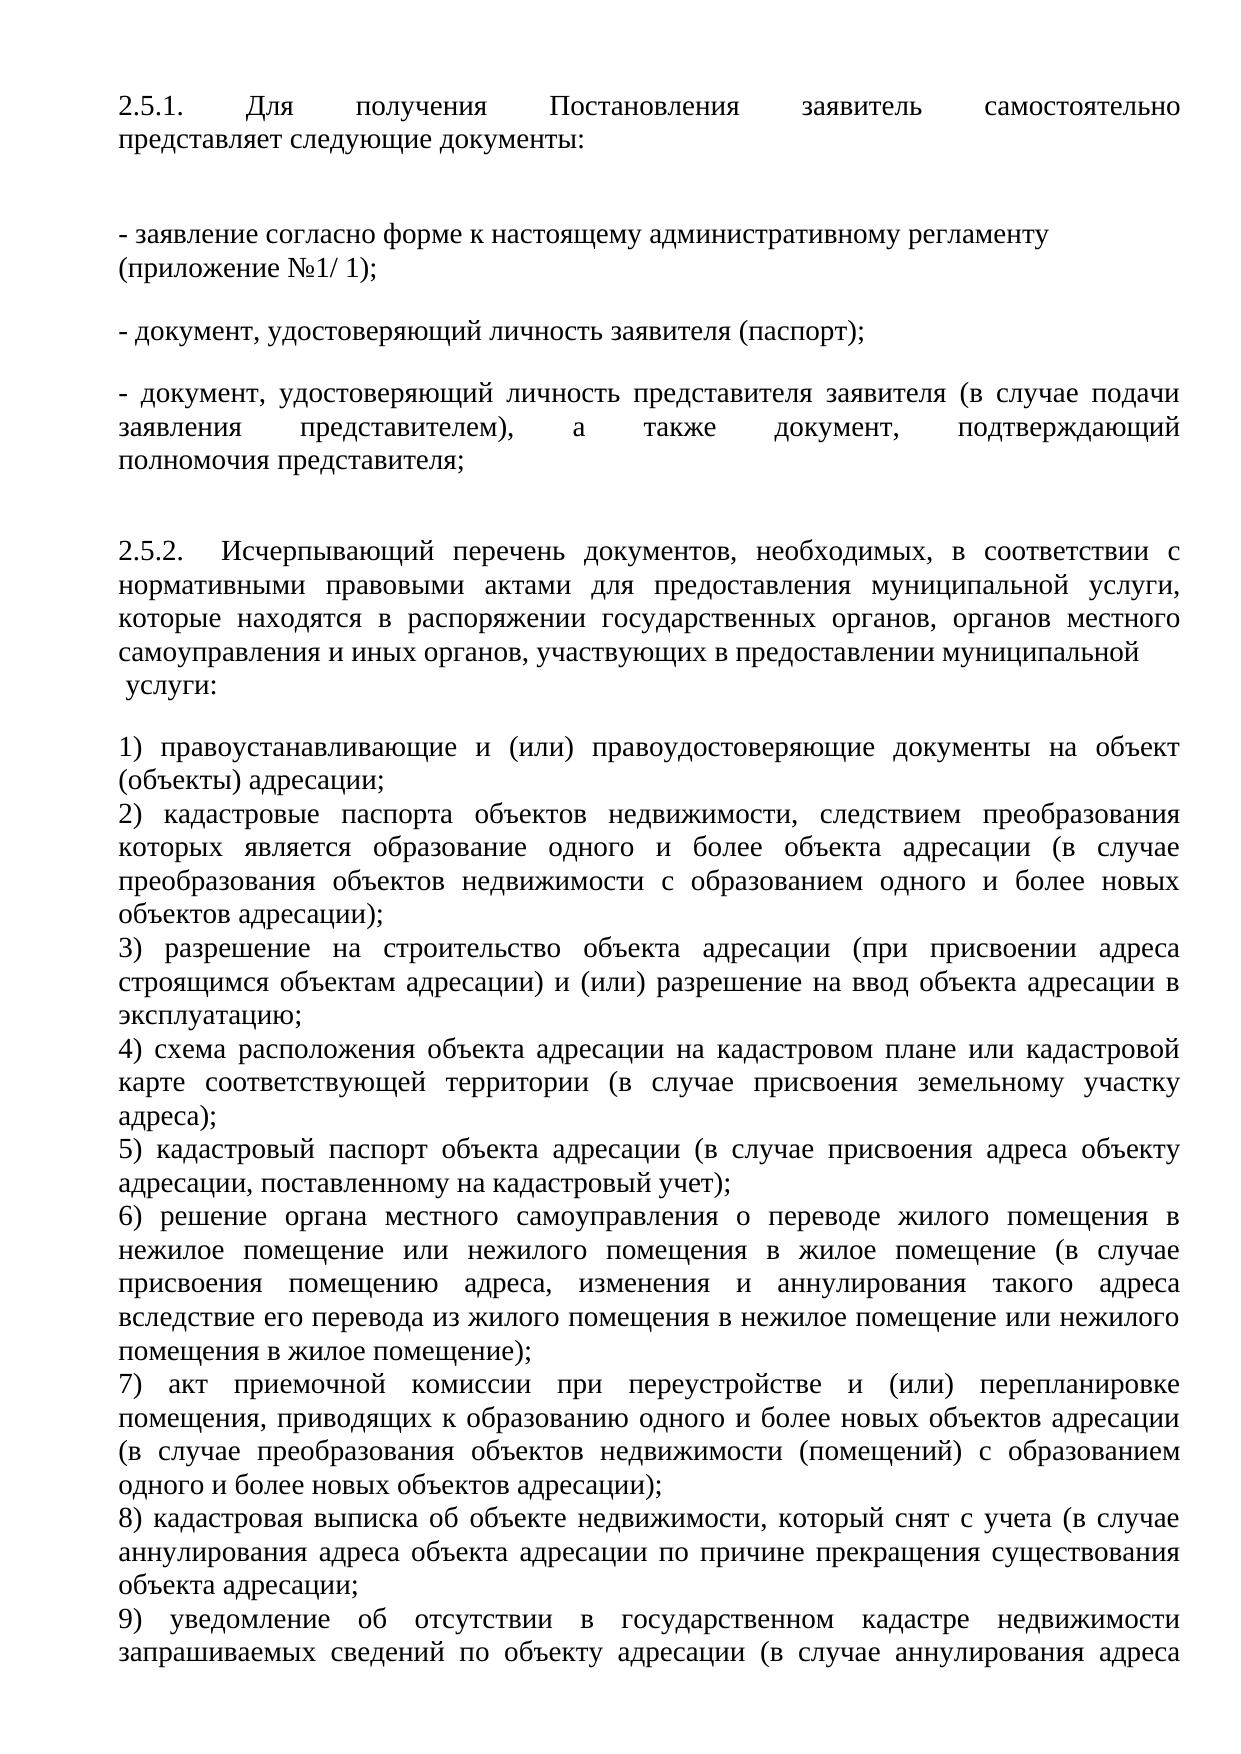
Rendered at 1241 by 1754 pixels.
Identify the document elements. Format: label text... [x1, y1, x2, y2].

subtitle 2.5.1. Для получения Постановления заявитель самостоятельно представляет следующие документы: [118, 59, 1181, 187]
text 2.5.2. Исчерпывающий перечень документов, необходимых, в соответствии с нормативными правовыми актами для предоставления муниципальной услуги, которые находятся в распоряжении государственных органов, органов местного самоуправления и иных органов, участвующих в предоставлении муниципальной [118, 505, 1181, 667]
text 5) кадастровый паспорт объекта адресации (в случае присвоения адреса объекту адресации, поставленному на кадастровый учет); [118, 1131, 1181, 1198]
text 2) кадастровые паспорта объектов недвижимости, следствием преобразования которых является образование одного и более объекта адресации (в случае преобразования объектов недвижимости с образованием одного и более новых объектов адресации); [118, 796, 1181, 930]
text 3) разрешение на строительство объекта адресации (при присвоении адреса строящимся объектам адресации) и (или) разрешение на ввод объекта адресации в эксплуатацию; [118, 930, 1181, 1031]
text - документ, удостоверяющий личность представителя заявителя (в случае подачи заявления представителем), а также документ, подтверждающий полномочия представителя; [118, 375, 1181, 476]
text - документ, удостоверяющий личность заявителя (паспорт); [118, 313, 1181, 346]
subtitle - заявление согласно форме к настоящему административному регламенту (приложение №1/ 1); [118, 216, 1181, 283]
text 1) правоустанавливающие и (или) правоудостоверяющие документы на объект (объекты) адресации; [118, 729, 1181, 796]
text 8) кадастровая выписка об объекте недвижимости, который снят с учета (в случае аннулирования адреса объекта адресации по причине прекращения существования объекта адресации; [118, 1500, 1181, 1601]
text 6) решение органа местного самоуправления о переводе жилого помещения в нежилое помещение или нежилого помещения в жилое помещение (в случае присвоения помещению адреса, изменения и аннулирования такого адреса вследствие его перевода из жилого помещения в нежилое помещение или нежилого помещения в жилое помещение); [118, 1198, 1181, 1366]
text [118, 1601, 1181, 1668]
text услуги: [118, 667, 1181, 729]
text 4) схема расположения объекта адресации на кадастровом плане или кадастровой карте соответствующей территории (в случае присвоения земельному участку адреса); [118, 1031, 1181, 1131]
text 7) акт приемочной комиссии при переустройстве и (или) перепланировке помещения, приводящих к образованию одного и более новых объектов адресации (в случае преобразования объектов недвижимости (помещений) с образованием одного и более новых объектов адресации); [118, 1366, 1181, 1500]
